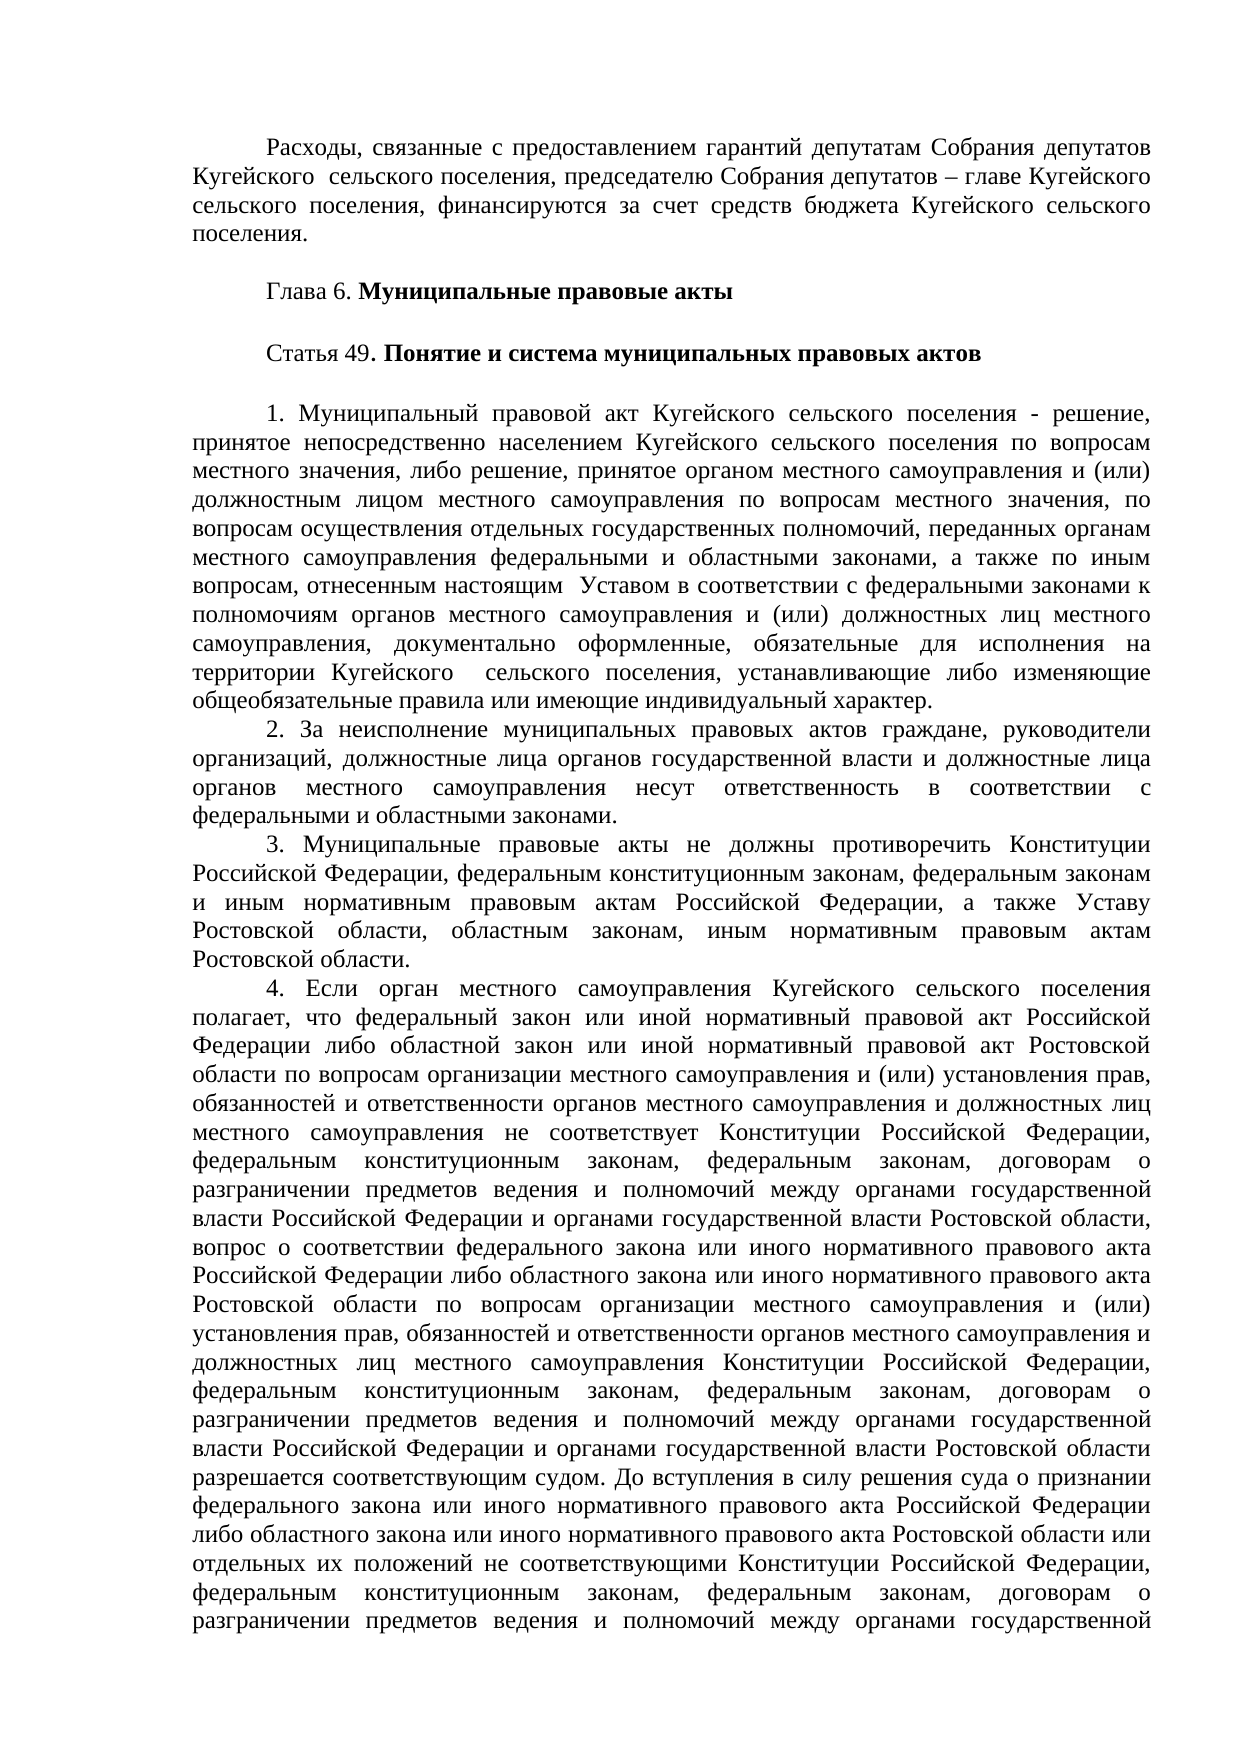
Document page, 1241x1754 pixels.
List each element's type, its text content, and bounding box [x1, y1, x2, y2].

text 1. Муниципальный правовой акт Кугейского сельского поселения - решение, принятое непосредственно населением Кугейского сельского поселения по вопросам местного значения, либо решение, принятое органом местного самоуправления и (или) должностным лицом местного самоуправления по вопросам местного значения, по вопросам осуществления отдельных государственных полномочий, переданных органам местного самоуправления федеральными и областными законами, а также по иным вопросам, отнесенным настоящим Уставом в соответствии с федеральными законами к полномочиям органов местного самоуправления и (или) должностных лиц местного самоуправления, документально оформленные, обязательные для исполнения на территории Кугейского сельского поселения, устанавливающие либо изменяющие общеобязательные правила или имеющие индивидуальный характер. [192, 398, 1152, 714]
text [192, 973, 1152, 1634]
text Статья 49. Понятие и система муниципальных правовых актов [192, 333, 1152, 369]
text 2. За неисполнение муниципальных правовых актов граждане, руководители организаций, должностные лица органов государственной власти и должностные лица органов местного самоуправления несут ответственность в соответствии с федеральными и областными законами. [192, 714, 1152, 829]
text Расходы, связанные с предоставлением гарантий депутатам Собрания депутатов Кугейского сельского поселения, председателю Собрания депутатов – главе Кугейского сельского поселения, финансируются за счет средств бюджета Кугейского сельского поселения. [192, 132, 1152, 247]
text 3. Муниципальные правовые акты не должны противоречить Конституции Российской Федерации, федеральным конституционным законам, федеральным законам и иным нормативным правовым актам Российской Федерации, а также Уставу Ростовской области, областным законам, иным нормативным правовым актам Ростовской области. [192, 829, 1152, 973]
text Глава 6. Муниципальные правовые акты [192, 276, 1152, 305]
